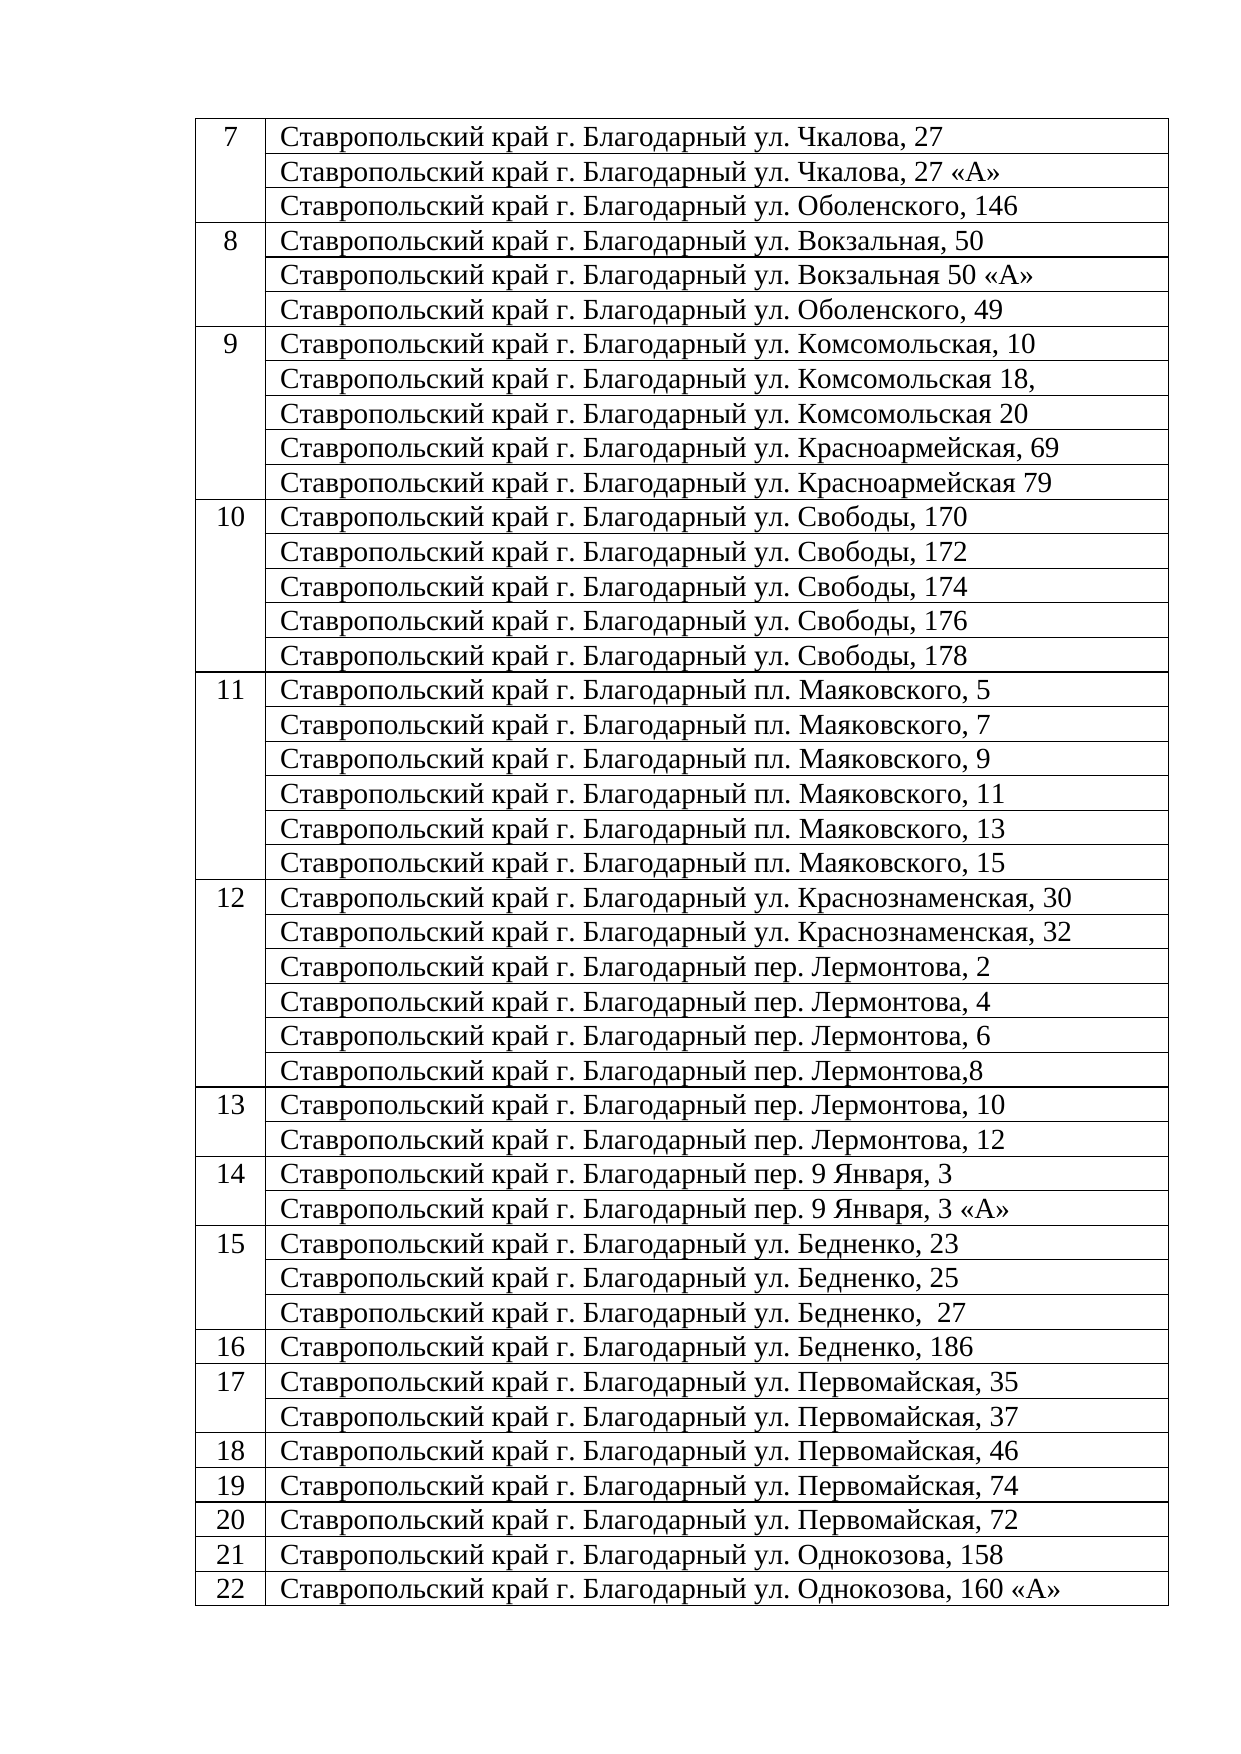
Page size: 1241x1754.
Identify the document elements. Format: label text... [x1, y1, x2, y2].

table_cell Ставропольский край г. Благодарный ул. Чкалова, 27 «А» [266, 154, 1168, 187]
table_cell Ставропольский край г. Благодарный ул. Красноармейская, 69 [266, 430, 1168, 464]
table_cell Ставропольский край г. Благодарный ул. Бедненко, 27 [266, 1295, 1168, 1328]
table_cell Ставропольский край г. Благодарный пер. Лермонтова,8 [266, 1053, 1168, 1086]
table_cell 14 [196, 1157, 265, 1225]
table_cell 21 [196, 1537, 265, 1571]
table_cell Ставропольский край г. Благодарный пер. Лермонтова, 10 [266, 1088, 1168, 1121]
table_cell Ставропольский край г. Благодарный пл. Маяковского, 5 [266, 673, 1168, 706]
table_cell Ставропольский край г. Благодарный пер. Лермонтова, 4 [266, 984, 1168, 1017]
table_cell 15 [196, 1226, 265, 1328]
table_cell 13 [196, 1088, 265, 1156]
table_cell Ставропольский край г. Благодарный ул. Краснознаменская, 32 [266, 915, 1168, 948]
table_cell Ставропольский край г. Благодарный ул. Оболенского, 146 [266, 188, 1168, 222]
table_cell Ставропольский край г. Благодарный пл. Маяковского, 13 [266, 811, 1168, 844]
table_cell Ставропольский край г. Благодарный ул. Вокзальная, 50 [266, 223, 1168, 256]
table_cell 18 [196, 1433, 265, 1467]
table_cell 10 [196, 500, 265, 671]
table_cell 12 [196, 880, 265, 1086]
table_cell 16 [196, 1330, 265, 1363]
table_cell Ставропольский край г. Благодарный ул. Свободы, 176 [266, 603, 1168, 637]
table_cell Ставропольский край г. Благодарный ул. Бедненко, 25 [266, 1260, 1168, 1294]
table_cell Ставропольский край г. Благодарный ул. Красноармейская 79 [266, 465, 1168, 498]
table_cell Ставропольский край г. Благодарный ул. Однокозова, 158 [266, 1537, 1168, 1571]
table_cell Ставропольский край г. Благодарный ул. Однокозова, 160 «А» [266, 1572, 1168, 1605]
table_cell Ставропольский край г. Благодарный пл. Маяковского, 7 [266, 707, 1168, 741]
table_cell 22 [196, 1572, 265, 1605]
table_cell Ставропольский край г. Благодарный ул. Краснознаменская, 30 [266, 880, 1168, 913]
table_cell Ставропольский край г. Благодарный ул. Первомайская, 46 [266, 1433, 1168, 1467]
table_cell 7 [196, 119, 265, 222]
table_cell Ставропольский край г. Благодарный пл. Маяковского, 15 [266, 845, 1168, 879]
table_cell Ставропольский край г. Благодарный пер. Лермонтова, 2 [266, 949, 1168, 983]
table_cell Ставропольский край г. Благодарный пл. Маяковского, 9 [266, 742, 1168, 775]
table_cell Ставропольский край г. Благодарный ул. Комсомольская 20 [266, 396, 1168, 429]
table_cell Ставропольский край г. Благодарный ул. Свободы, 174 [266, 569, 1168, 602]
table_cell Ставропольский край г. Благодарный пер. 9 Января, 3 «А» [266, 1191, 1168, 1225]
table_cell Ставропольский край г. Благодарный пер. Лермонтова, 12 [266, 1122, 1168, 1156]
table_cell 11 [196, 673, 265, 879]
table_cell Ставропольский край г. Благодарный ул. Первомайская, 35 [266, 1364, 1168, 1398]
table_cell Ставропольский край г. Благодарный ул. Первомайская, 72 [266, 1503, 1168, 1536]
table_cell 17 [196, 1364, 265, 1432]
table_cell Ставропольский край г. Благодарный ул. Свободы, 170 [266, 500, 1168, 533]
table_cell Ставропольский край г. Благодарный ул. Свободы, 172 [266, 534, 1168, 568]
table_cell Ставропольский край г. Благодарный ул. Первомайская, 74 [266, 1468, 1168, 1501]
table_cell 19 [196, 1468, 265, 1501]
table_cell Ставропольский край г. Благодарный ул. Первомайская, 37 [266, 1399, 1168, 1432]
table_cell 8 [196, 223, 265, 326]
table_cell Ставропольский край г. Благодарный ул. Вокзальная 50 «А» [266, 258, 1168, 291]
table_cell 20 [196, 1503, 265, 1536]
table_cell Ставропольский край г. Благодарный ул. Комсомольская 18, [266, 361, 1168, 395]
table_cell Ставропольский край г. Благодарный ул. Свободы, 178 [266, 638, 1168, 671]
table_cell Ставропольский край г. Благодарный ул. Бедненко, 23 [266, 1226, 1168, 1259]
table_cell Ставропольский край г. Благодарный пер. 9 Января, 3 [266, 1157, 1168, 1190]
table_cell 9 [196, 327, 265, 498]
table_cell Ставропольский край г. Благодарный ул. Бедненко, 186 [266, 1330, 1168, 1363]
table_cell Ставропольский край г. Благодарный ул. Комсомольская, 10 [266, 327, 1168, 360]
table_cell Ставропольский край г. Благодарный пер. Лермонтова, 6 [266, 1018, 1168, 1052]
table_cell Ставропольский край г. Благодарный ул. Чкалова, 27 [266, 119, 1168, 153]
table_cell Ставропольский край г. Благодарный пл. Маяковского, 11 [266, 776, 1168, 810]
table_cell Ставропольский край г. Благодарный ул. Оболенского, 49 [266, 292, 1168, 326]
